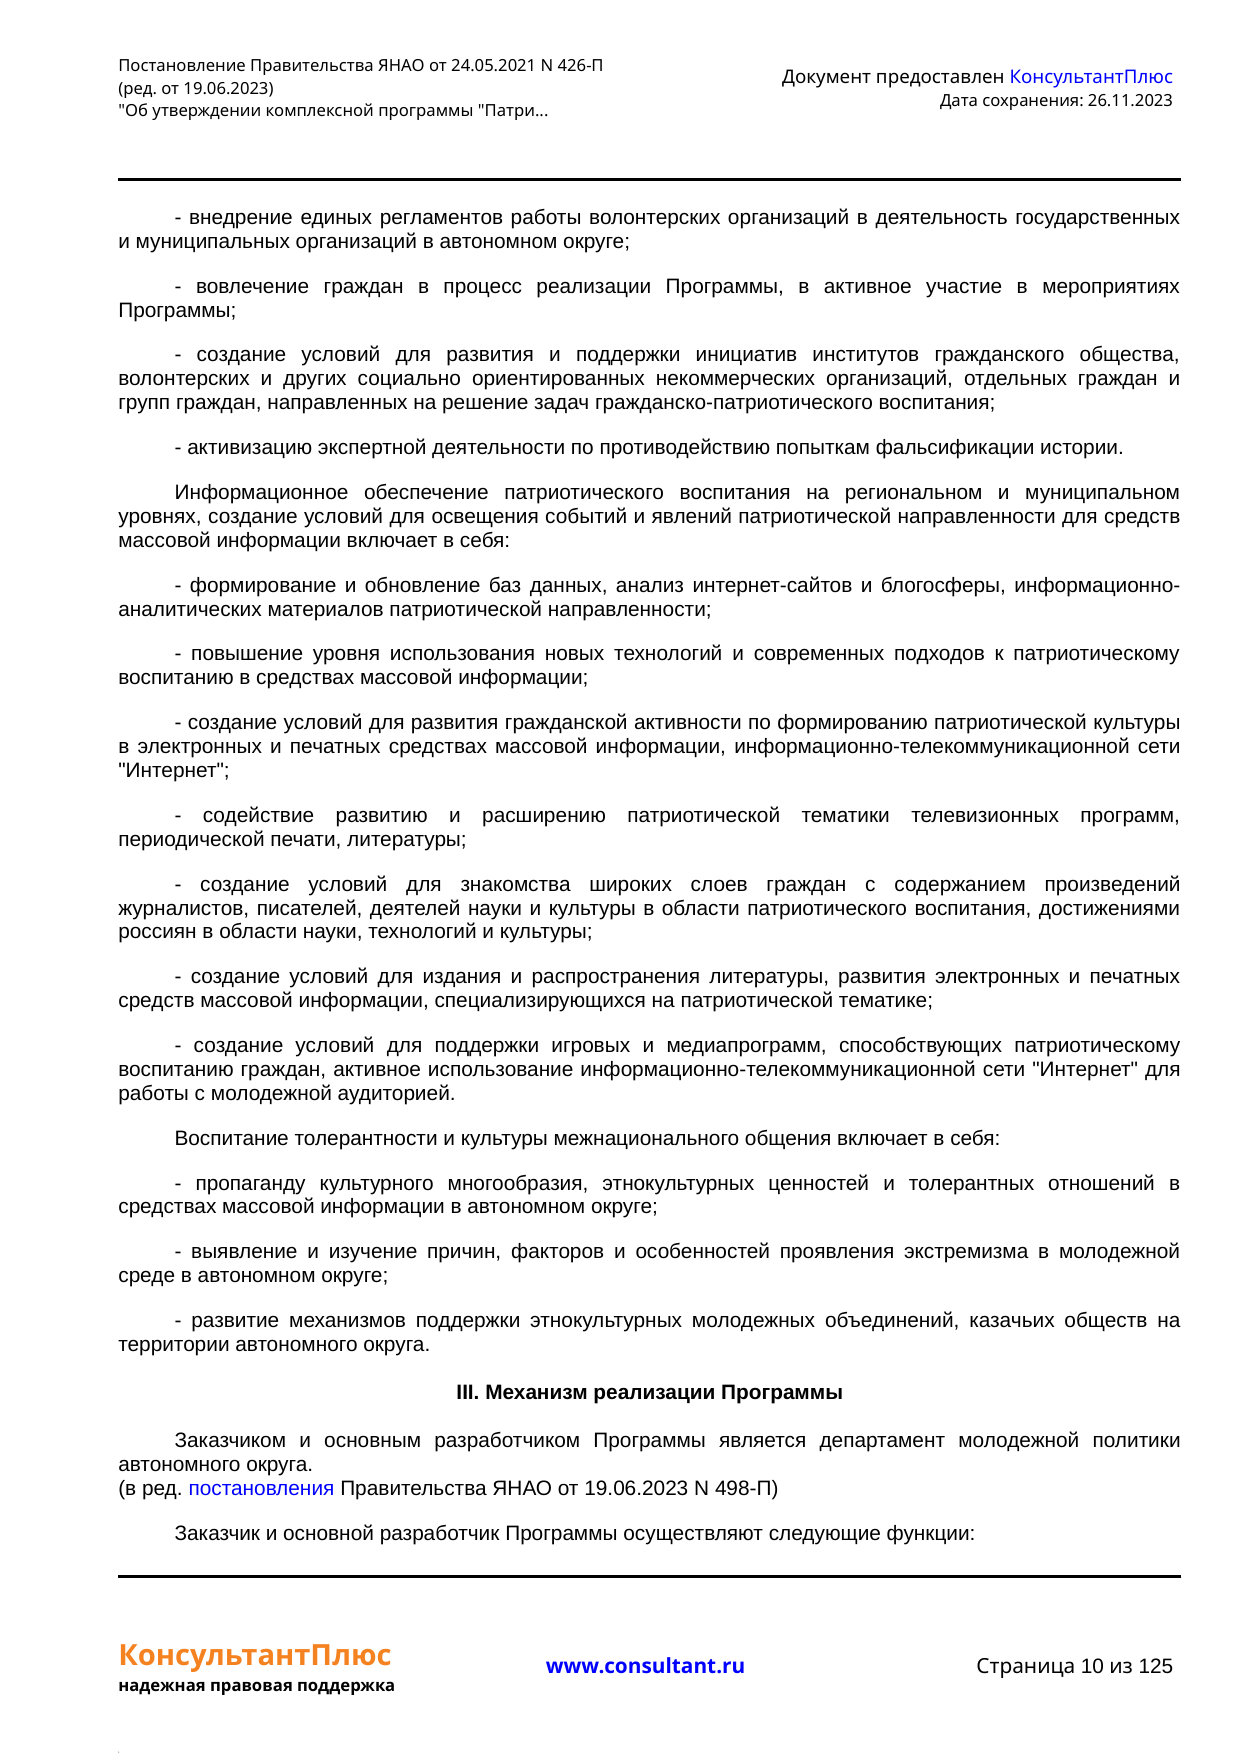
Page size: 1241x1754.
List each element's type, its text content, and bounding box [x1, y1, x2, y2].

text - вовлечение граждан в процесс реализации Программы, в активное участие в мероприятиях Программы; [118, 273, 1181, 321]
text - создание условий для развития гражданской активности по формированию патриотической культуры в электронных и печатных средствах массовой информации, информационно-телекоммуникационной сети "Интернет"; [118, 710, 1181, 782]
text - создание условий для издания и распространения литературы, развития электронных и печатных средств массовой информации, специализирующихся на патриотической тематике; [118, 964, 1181, 1012]
text - создание условий для знакомства широких слоев граждан с содержанием произведений журналистов, писателей, деятелей науки и культуры в области патриотического воспитания, достижениями россиян в области науки, технологий и культуры; [118, 871, 1181, 943]
text - повышение уровня использования новых технологий и современных подходов к патриотическому воспитанию в средствах массовой информации; [118, 641, 1181, 689]
text - создание условий для развития и поддержки инициатив институтов гражданского общества, волонтерских и других социально ориентированных некоммерческих организаций, отдельных граждан и групп граждан, направленных на решение задач гражданско-патриотического воспитания; [118, 342, 1181, 414]
text Заказчик и основной разработчик Программы осуществляют следующие функции: [118, 1520, 1181, 1544]
text - выявление и изучение причин, факторов и особенностей проявления экстремизма в молодежной среде в автономном округе; [118, 1239, 1181, 1287]
text - формирование и обновление баз данных, анализ интернет-сайтов и блогосферы, информационно-аналитических материалов патриотической направленности; [118, 572, 1181, 620]
text - внедрение единых регламентов работы волонтерских организаций в деятельность государственных и муниципальных организаций в автономном округе; [118, 205, 1181, 253]
text Воспитание толерантности и культуры межнационального общения включает в себя: [118, 1126, 1181, 1149]
text (в ред. постановления Правительства ЯНАО от 19.06.2023 N 498-П) [118, 1476, 1181, 1499]
text - активизацию экспертной деятельности по противодействию попыткам фальсификации истории. [118, 435, 1181, 459]
text - развитие механизмов поддержки этнокультурных молодежных объединений, казачьих обществ на территории автономного округа. [118, 1308, 1181, 1356]
text - содействие развитию и расширению патриотической тематики телевизионных программ, периодической печати, литературы; [118, 803, 1181, 851]
text - пропаганду культурного многообразия, этнокультурных ценностей и толерантных отношений в средствах массовой информации в автономном округе; [118, 1170, 1181, 1218]
text Заказчиком и основным разработчиком Программы является департамент молодежной политики автономного округа. [118, 1428, 1181, 1476]
title III. Механизм реализации Программы [118, 1380, 1181, 1404]
text Информационное обеспечение патриотического воспитания на региональном и муниципальном уровнях, создание условий для освещения событий и явлений патриотической направленности для средств массовой информации включает в себя: [118, 480, 1181, 552]
text - создание условий для поддержки игровых и медиапрограмм, способствующих патриотическому воспитанию граждан, активное использование информационно-телекоммуникационной сети "Интернет" для работы с молодежной аудиторией. [118, 1033, 1181, 1105]
